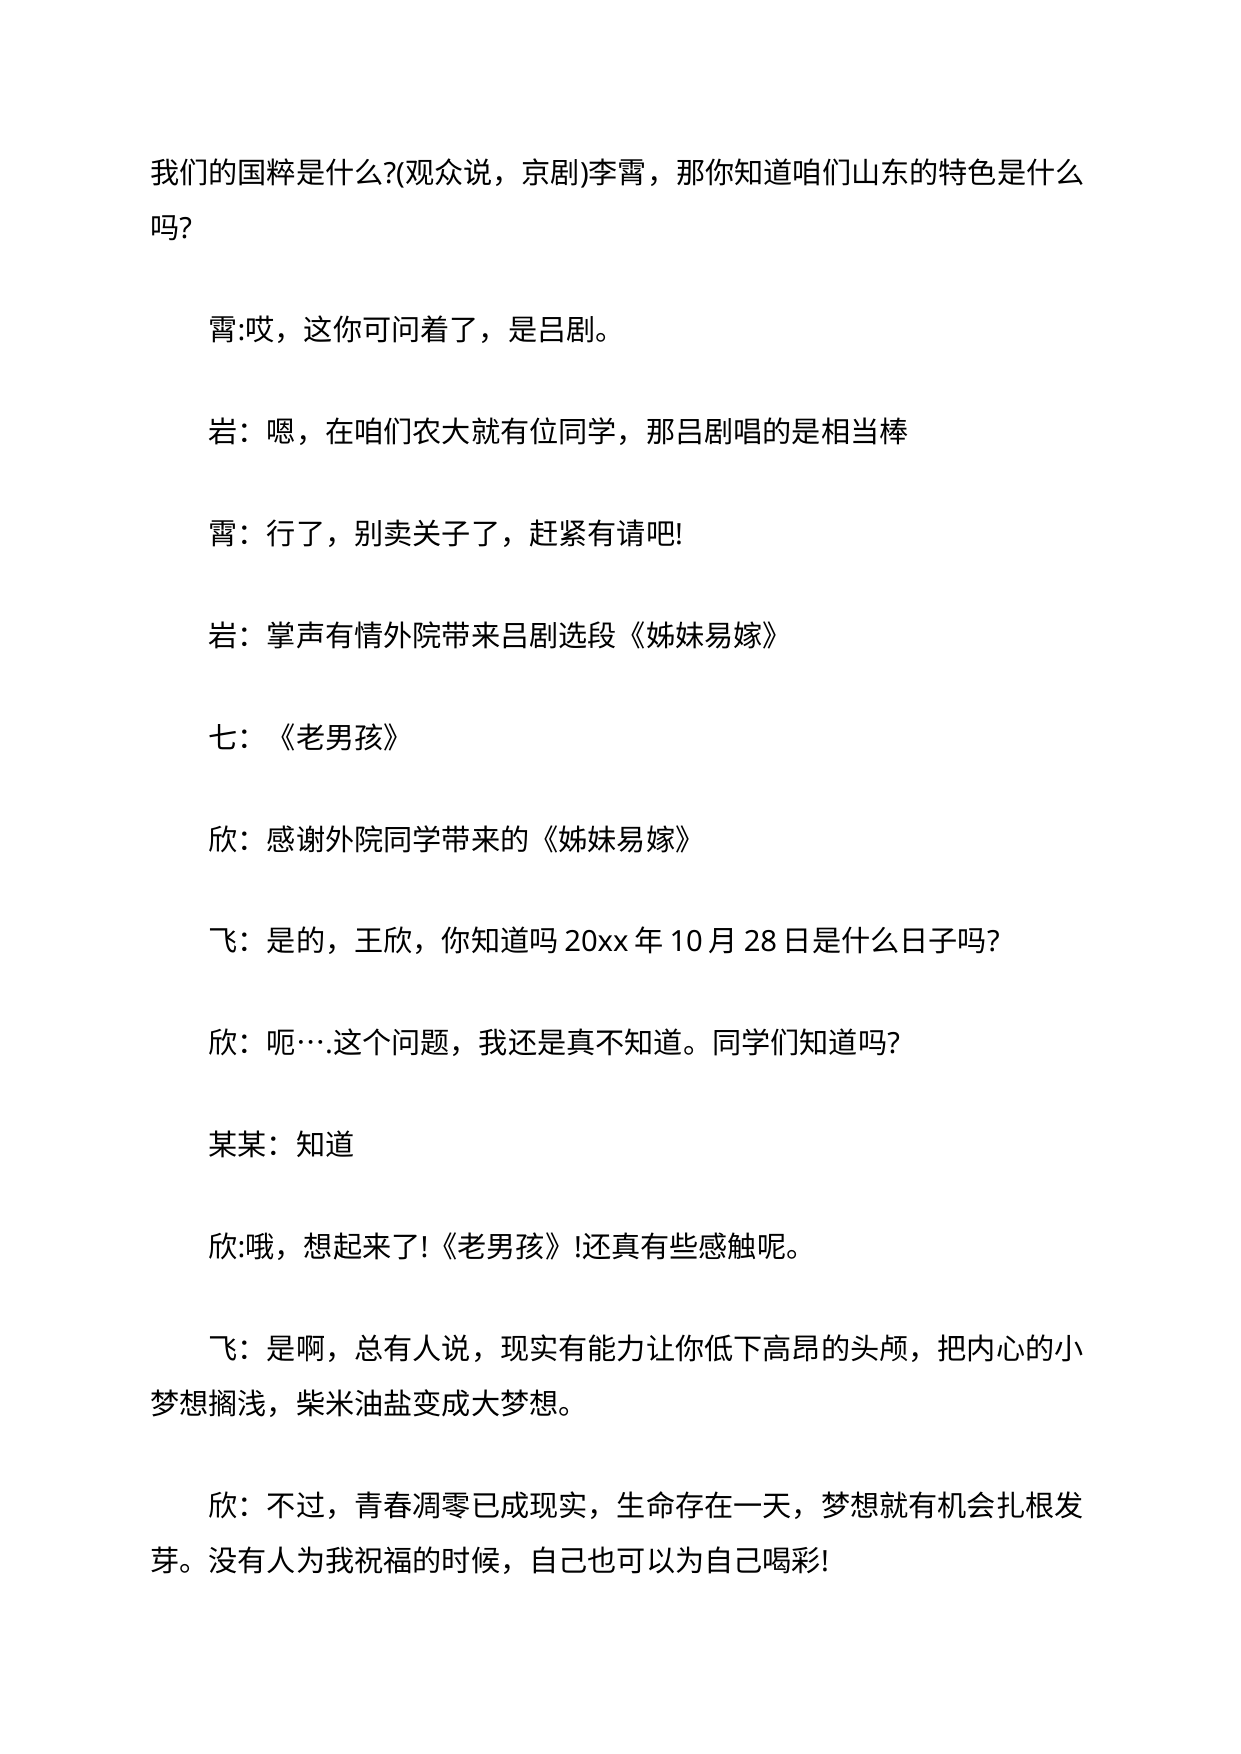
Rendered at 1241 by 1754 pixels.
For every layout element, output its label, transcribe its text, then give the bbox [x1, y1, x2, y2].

text 飞：是啊，总有人说，现实有能力让你低下高昂的头颅，把内心的小梦想搁浅，柴米油盐变成大梦想。 [150, 1326, 1090, 1423]
text 飞：是的，王欣，你知道吗20xx年10月28日是什么日子吗? [150, 918, 1090, 960]
text 七：《老男孩》 [150, 714, 1090, 757]
text 某某：知道 [150, 1122, 1090, 1164]
text 欣：呃….这个问题，我还是真不知道。同学们知道吗? [150, 1020, 1090, 1062]
text 欣：感谢外院同学带来的《姊妹易嫁》 [150, 816, 1090, 858]
text 欣：不过，青春凋零已成现实，生命存在一天，梦想就有机会扎根发芽。没有人为我祝福的时候，自己也可以为自己喝彩! [150, 1482, 1090, 1580]
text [150, 150, 1090, 247]
text 欣:哦，想起来了!《老男孩》!还真有些感触呢。 [150, 1224, 1090, 1266]
text 岩：嗯，在咱们农大就有位同学，那吕剧唱的是相当棒 [150, 409, 1090, 451]
text 岩：掌声有情外院带来吕剧选段《姊妹易嫁》 [150, 613, 1090, 655]
text 霄:哎，这你可问着了，是吕剧。 [150, 307, 1090, 349]
text 霄：行了，别卖关子了，赶紧有请吧! [150, 511, 1090, 553]
